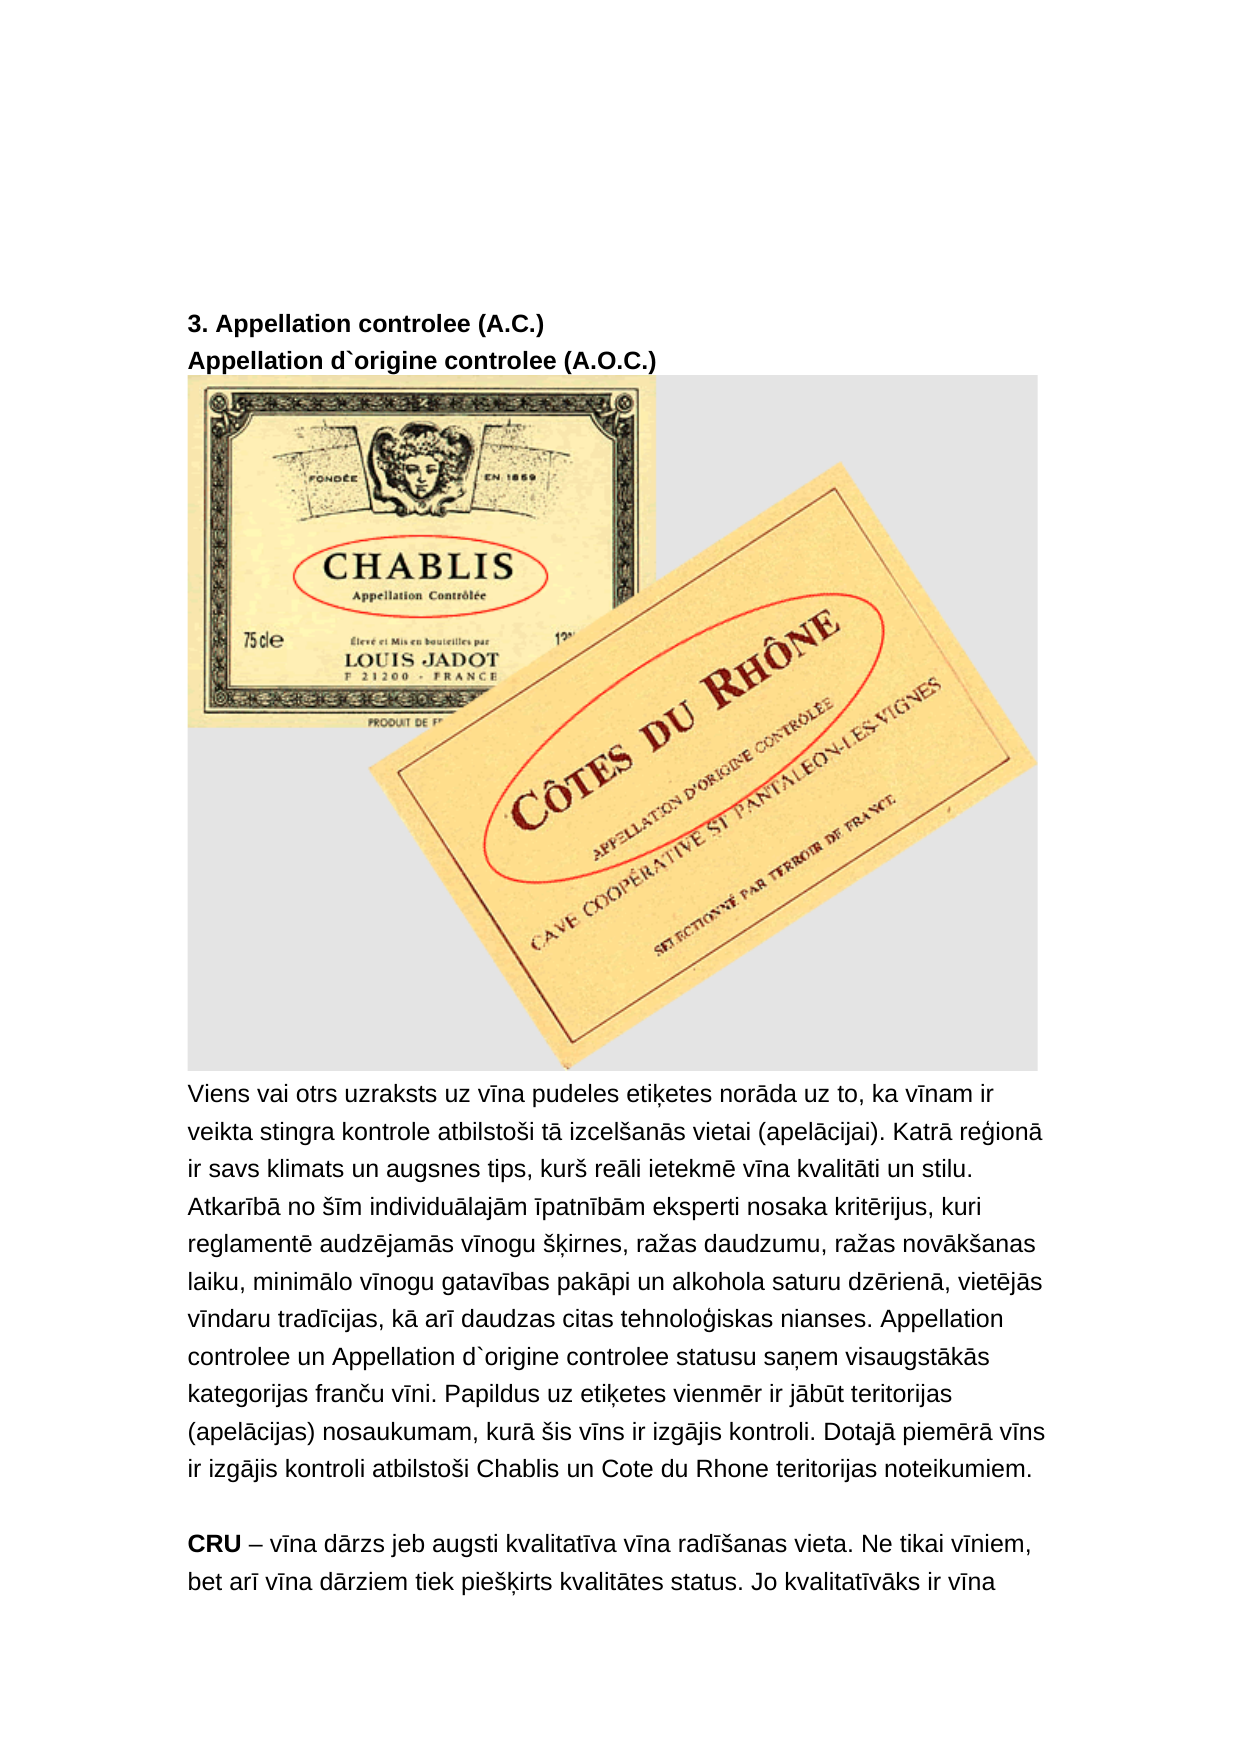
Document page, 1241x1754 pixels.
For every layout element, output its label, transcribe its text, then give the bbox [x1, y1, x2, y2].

picture [187, 375, 1038, 1071]
text 3. Appellation controlee (A.C.) Appellation d`origine controlee (A.O.C.) [187, 300, 1053, 375]
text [187, 1483, 1053, 1595]
